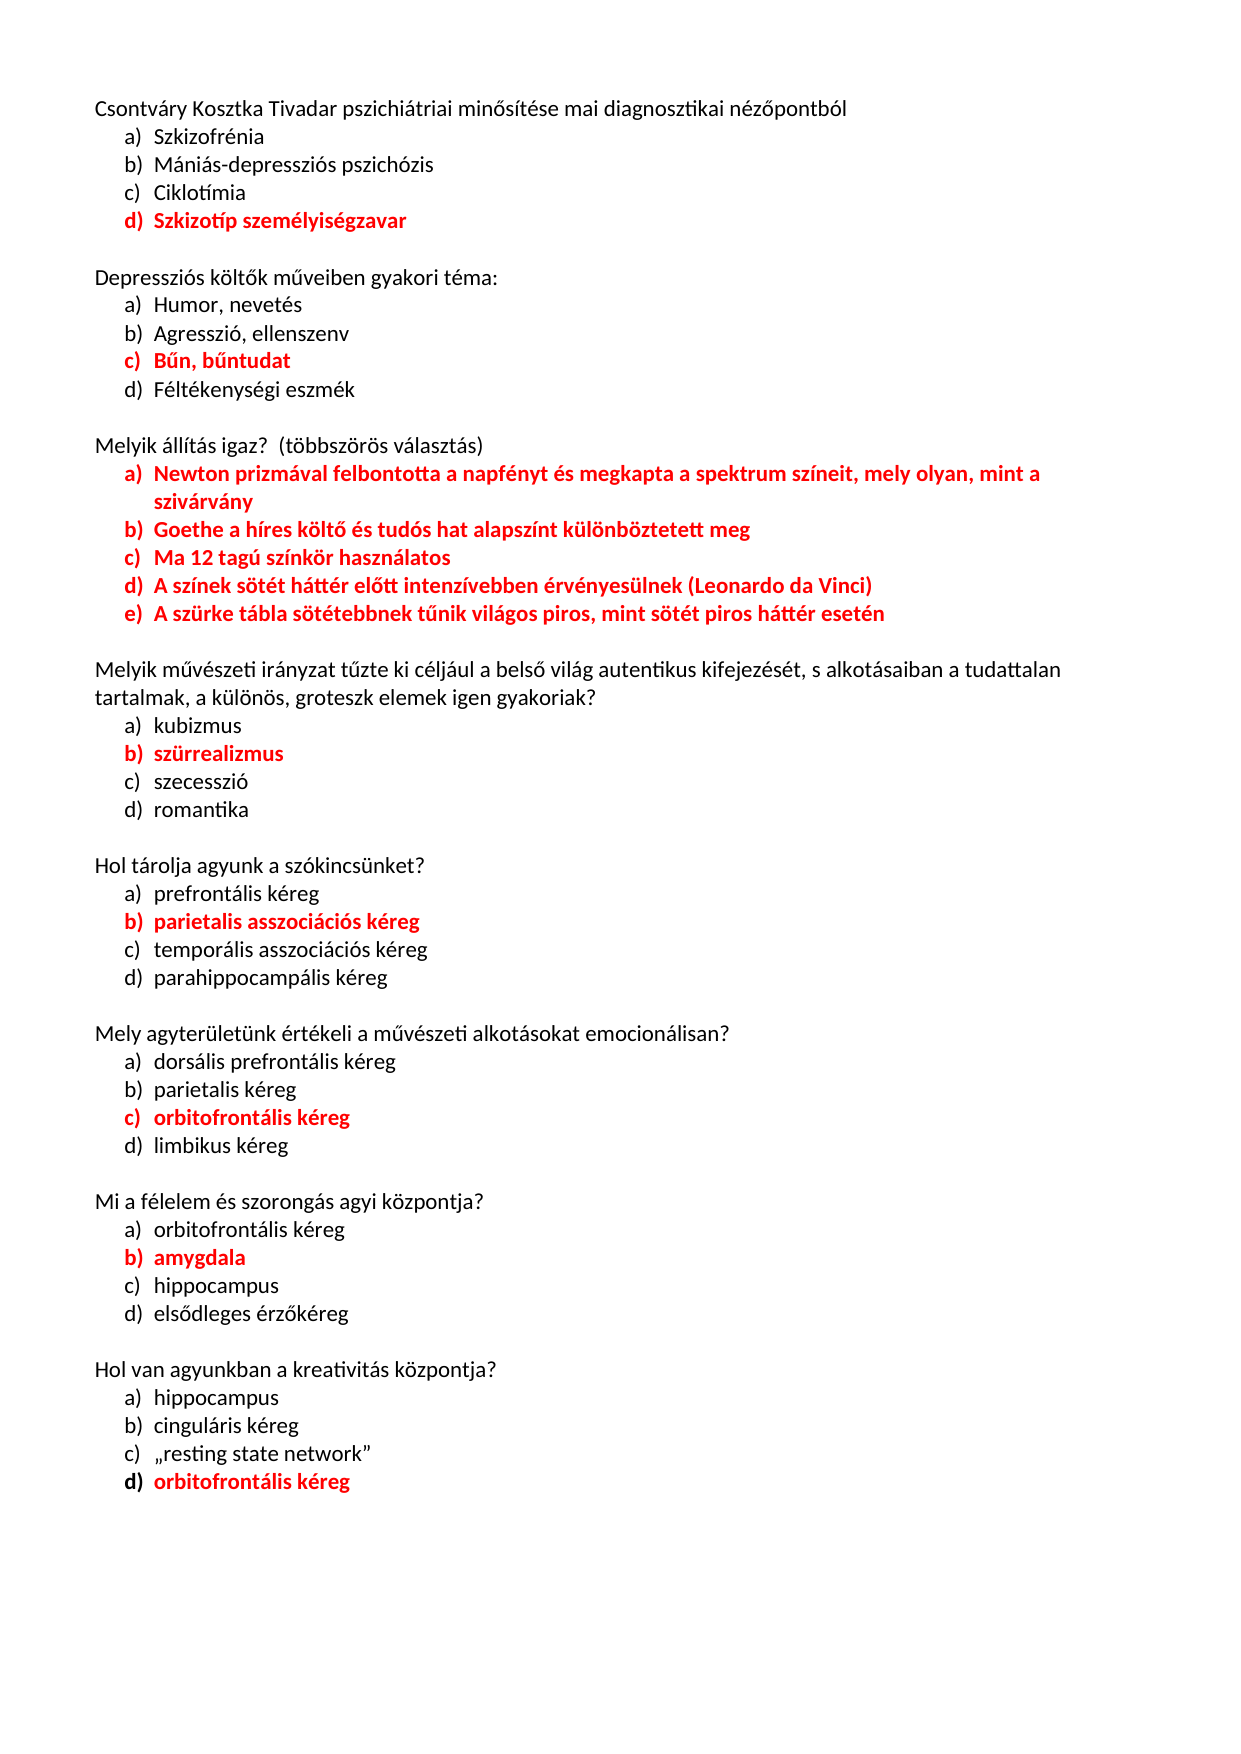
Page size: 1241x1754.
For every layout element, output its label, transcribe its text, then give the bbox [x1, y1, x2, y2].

list elsődleges érzőkéreg [124, 1299, 1146, 1327]
list orbitofrontális kéreg [124, 1215, 1146, 1243]
list Ciklotímia [124, 178, 1146, 207]
list parietalis kéreg [124, 1075, 1146, 1103]
text Hol van agyunkban a kreativitás központja? [94, 1355, 1146, 1383]
text Mely agyterületünk értékeli a művészeti alkotásokat emocionálisan? [94, 1019, 1146, 1047]
text Mi a félelem és szorongás agyi központja? [94, 1187, 1146, 1215]
list temporális asszociációs kéreg [124, 935, 1146, 963]
text Csontváry Kosztka Tivadar pszichiátriai minősítése mai diagnosztikai nézőpontból [94, 94, 1146, 122]
list Newton prizmával felbontotta a napfényt és megkapta a spektrum színeit, mely olyan, mint a szivárvány [124, 459, 1146, 515]
list Szkizotíp személyiségzavar [124, 207, 1146, 234]
list A szürke tábla sötétebbnek tűnik világos piros, mint sötét piros háttér esetén [124, 599, 1146, 627]
list Féltékenységi eszmék [124, 375, 1146, 403]
list limbikus kéreg [124, 1131, 1146, 1159]
list hippocampus [124, 1383, 1146, 1411]
list parietalis asszociációs kéreg [124, 907, 1146, 935]
list Humor, nevetés [124, 291, 1146, 319]
list prefrontális kéreg [124, 879, 1146, 907]
list szecesszió [124, 767, 1146, 795]
list Szkizofrénia [124, 122, 1146, 151]
list szürrealizmus [124, 739, 1146, 767]
list orbitofrontális kéreg [124, 1103, 1146, 1131]
list Mániás-depressziós pszichózis [124, 151, 1146, 178]
list „resting state network” [124, 1439, 1146, 1467]
text Melyik művészeti irányzat tűzte ki céljául a belső világ autentikus kifejezését, s alkotásaiban a tudattalan tartalmak, a különös, groteszk elemek igen gyakoriak? [94, 655, 1146, 711]
text Melyik állítás igaz? (többszörös választás) [94, 431, 1146, 459]
list romantika [124, 795, 1146, 823]
list kubizmus [124, 711, 1146, 739]
list A színek sötét háttér előtt intenzívebben érvényesülnek (Leonardo da Vinci) [124, 571, 1146, 599]
list Ma 12 tagú színkör használatos [124, 543, 1146, 571]
list orbitofrontális kéreg [124, 1467, 1146, 1496]
list parahippocampális kéreg [124, 963, 1146, 991]
list Bűn, bűntudat [124, 347, 1146, 375]
text Depressziós költők műveiben gyakori téma: [94, 263, 1146, 291]
text Hol tárolja agyunk a szókincsünket? [94, 851, 1146, 879]
list amygdala [124, 1243, 1146, 1271]
list cinguláris kéreg [124, 1411, 1146, 1439]
list Goethe a híres költő és tudós hat alapszínt különböztetett meg [124, 515, 1146, 543]
list dorsális prefrontális kéreg [124, 1047, 1146, 1075]
list Agresszió, ellenszenv [124, 319, 1146, 347]
list hippocampus [124, 1271, 1146, 1299]
